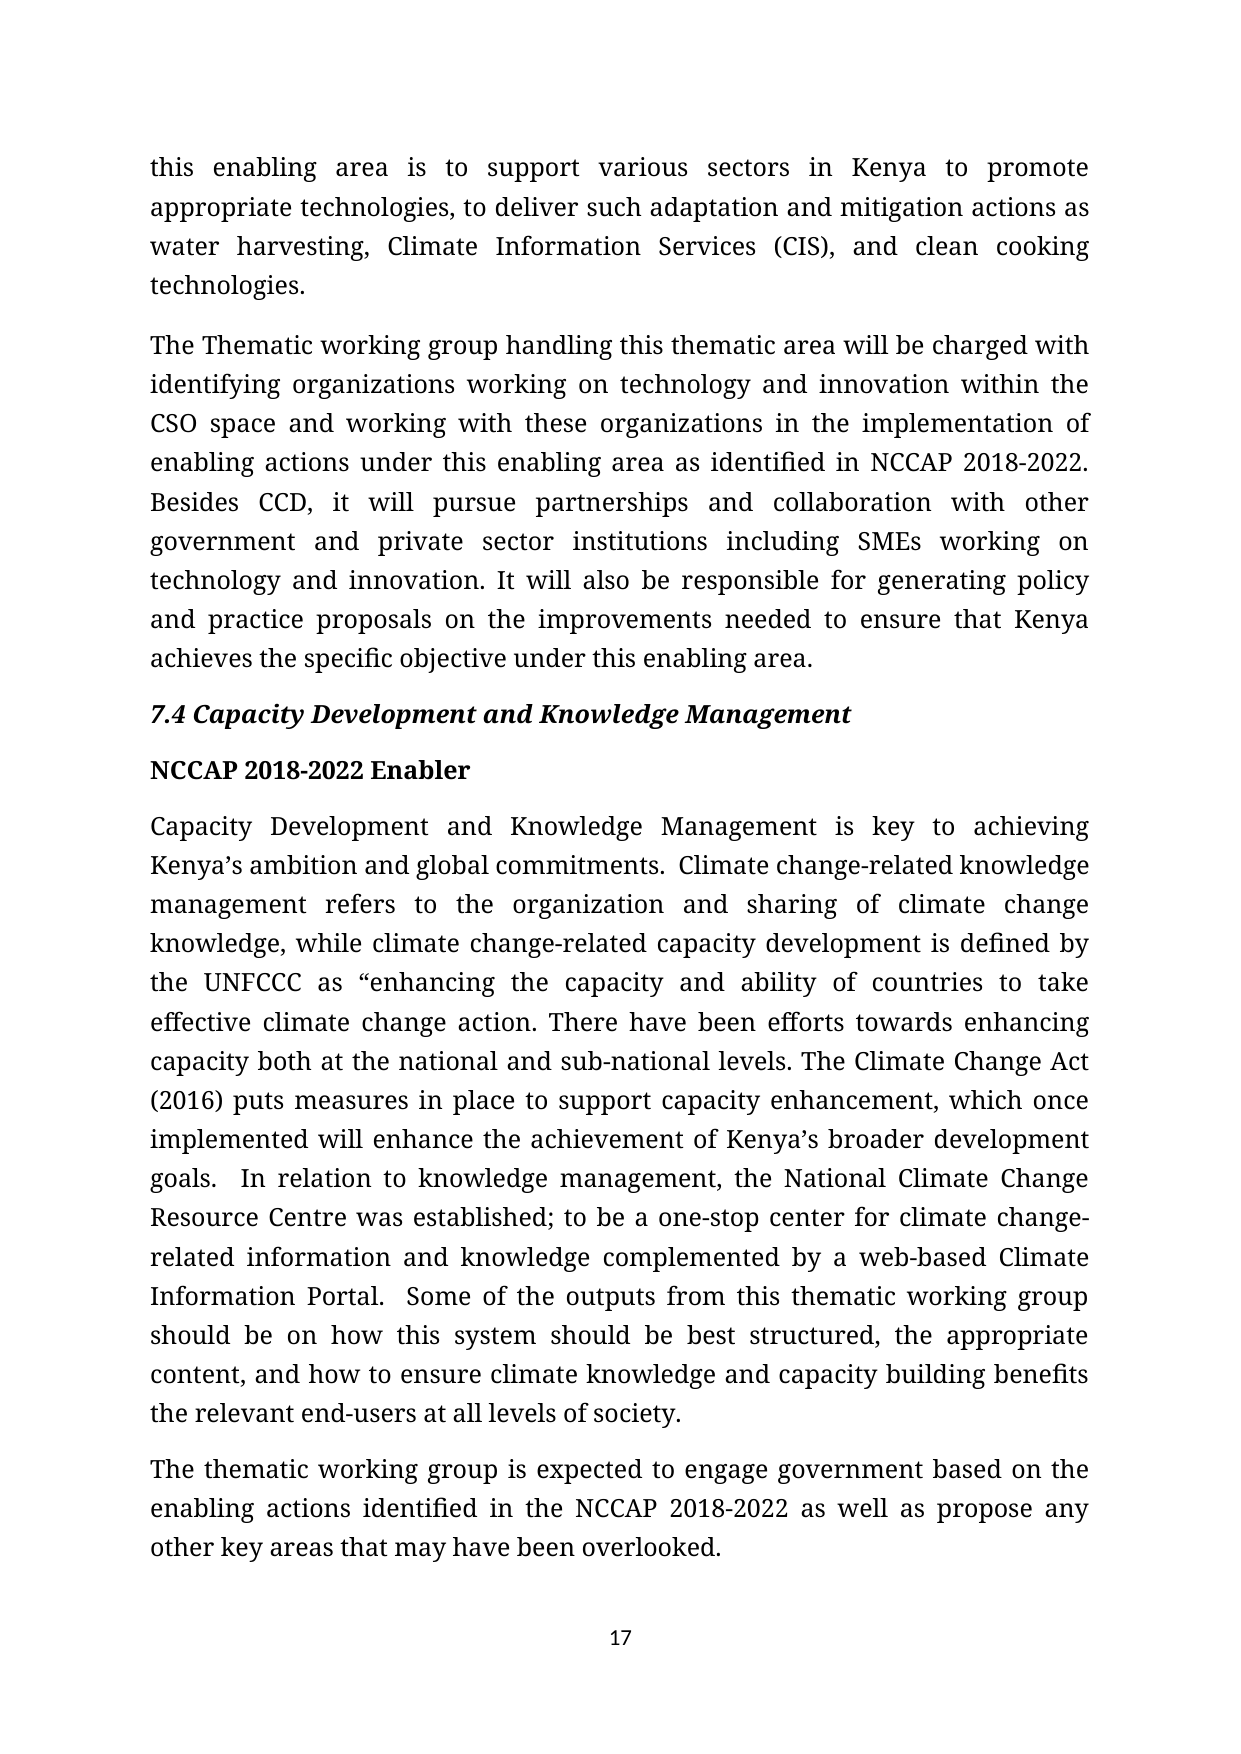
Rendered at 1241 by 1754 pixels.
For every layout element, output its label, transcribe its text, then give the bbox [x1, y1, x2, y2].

text NCCAP 2018-2022 Enabler [150, 752, 1090, 787]
text Capacity Development and Knowledge Management is key to achieving Kenya’s ambition and global commitments. Climate change-related knowledge management refers to the organization and sharing of climate change knowledge, while climate change-related capacity development is defined by the UNFCCC as “enhancing the capacity and ability of countries to take effective climate change action. There have been efforts towards enhancing capacity both at the national and sub-national levels. The Climate Change Act (2016) puts measures in place to support capacity enhancement, which once implemented will enhance the achievement of Kenya’s broader development goals. In relation to knowledge management, the National Climate Change Resource Centre was established; to be a one-stop center for climate change-related information and knowledge complemented by a web-based Climate Information Portal. Some of the outputs from this thematic working group should be on how this system should be best structured, the appropriate content, and how to ensure climate knowledge and capacity building benefits the relevant end-users at all levels of society. [150, 808, 1090, 1430]
text The thematic working group is expected to engage government based on the enabling actions identified in the NCCAP 2018-2022 as well as propose any other key areas that may have been overlooked. [150, 1452, 1090, 1564]
text 7.4 Capacity Development and Knowledge Management [150, 697, 1090, 731]
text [150, 150, 1090, 302]
text The Thematic working group handling this thematic area will be charged with identifying organizations working on technology and innovation within the CSO space and working with these organizations in the implementation of enabling actions under this enabling area as identified in NCCAP 2018-2022. Besides CCD, it will pursue partnerships and collaboration with other government and private sector institutions including SMEs working on technology and innovation. It will also be responsible for generating policy and practice proposals on the improvements needed to ensure that Kenya achieves the specific objective under this enabling area. [150, 327, 1090, 675]
